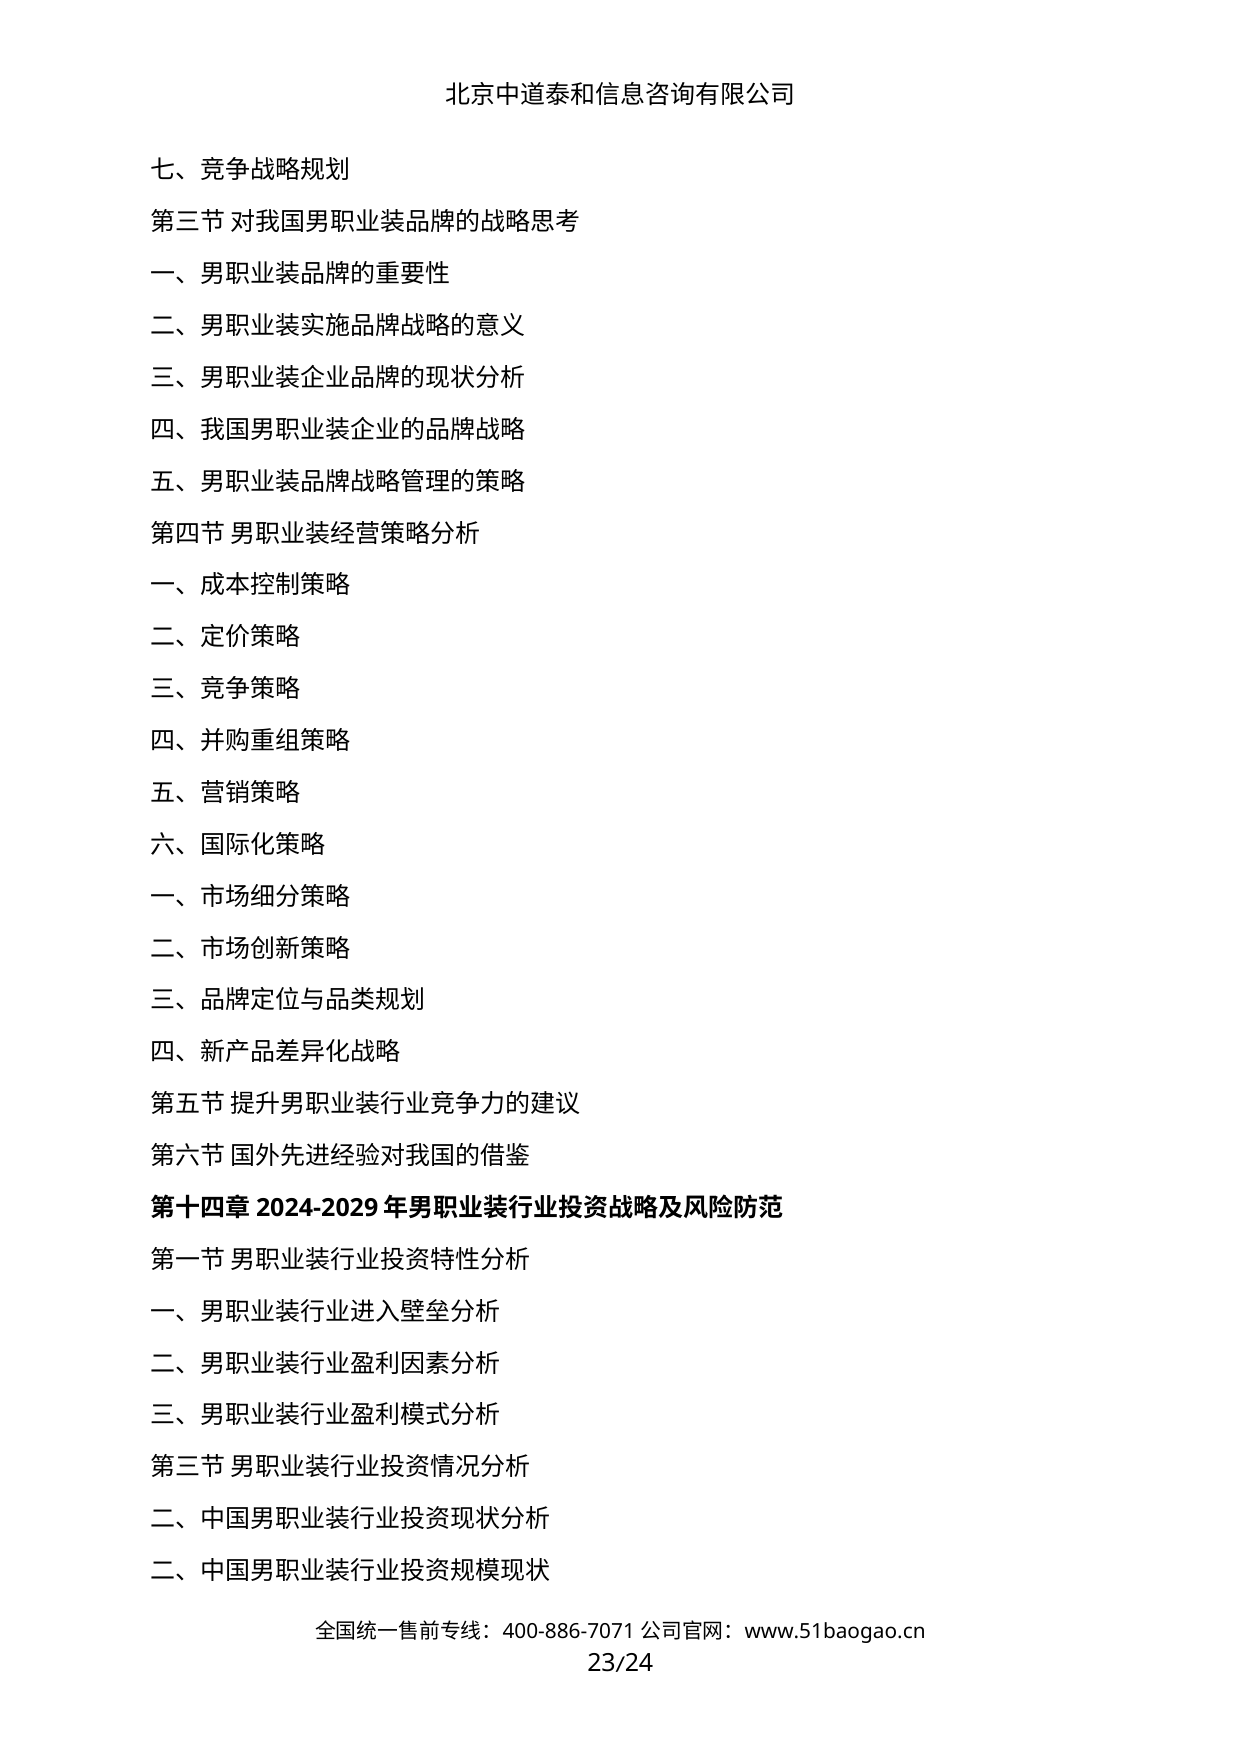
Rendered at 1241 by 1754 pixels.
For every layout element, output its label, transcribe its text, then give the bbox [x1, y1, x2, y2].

text 二、男职业装实施品牌战略的意义 [150, 306, 1090, 342]
text 二、市场创新策略 [150, 928, 1090, 964]
text 一、成本控制策略 [150, 565, 1090, 601]
text 六、国际化策略 [150, 824, 1090, 861]
text 二、男职业装行业盈利因素分析 [150, 1343, 1090, 1379]
text 第六节 国外先进经验对我国的借鉴 [150, 1136, 1090, 1172]
text 三、品牌定位与品类规划 [150, 980, 1090, 1016]
text 第五节 提升男职业装行业竞争力的建议 [150, 1084, 1090, 1120]
text 四、并购重组策略 [150, 721, 1090, 757]
text 一、男职业装品牌的重要性 [150, 254, 1090, 290]
text 四、新产品差异化战略 [150, 1032, 1090, 1068]
text 一、男职业装行业进入壁垒分析 [150, 1291, 1090, 1327]
text 五、男职业装品牌战略管理的策略 [150, 461, 1090, 497]
text 三、男职业装行业盈利模式分析 [150, 1395, 1090, 1431]
text 第十四章 2024-2029年男职业装行业投资战略及风险防范 [150, 1187, 1090, 1224]
text 第三节 对我国男职业装品牌的战略思考 [150, 202, 1090, 238]
text 四、我国男职业装企业的品牌战略 [150, 409, 1090, 446]
text 七、竞争战略规划 [150, 150, 1090, 186]
text 三、竞争策略 [150, 669, 1090, 705]
text 三、男职业装企业品牌的现状分析 [150, 357, 1090, 394]
text 五、营销策略 [150, 772, 1090, 809]
text 二、中国男职业装行业投资现状分析 [150, 1499, 1090, 1535]
text 第一节 男职业装行业投资特性分析 [150, 1239, 1090, 1276]
text 一、市场细分策略 [150, 876, 1090, 912]
text 第三节 男职业装行业投资情况分析 [150, 1447, 1090, 1483]
text 二、定价策略 [150, 617, 1090, 653]
text 第四节 男职业装经营策略分析 [150, 513, 1090, 549]
text 二、中国男职业装行业投资规模现状 [150, 1551, 1090, 1587]
